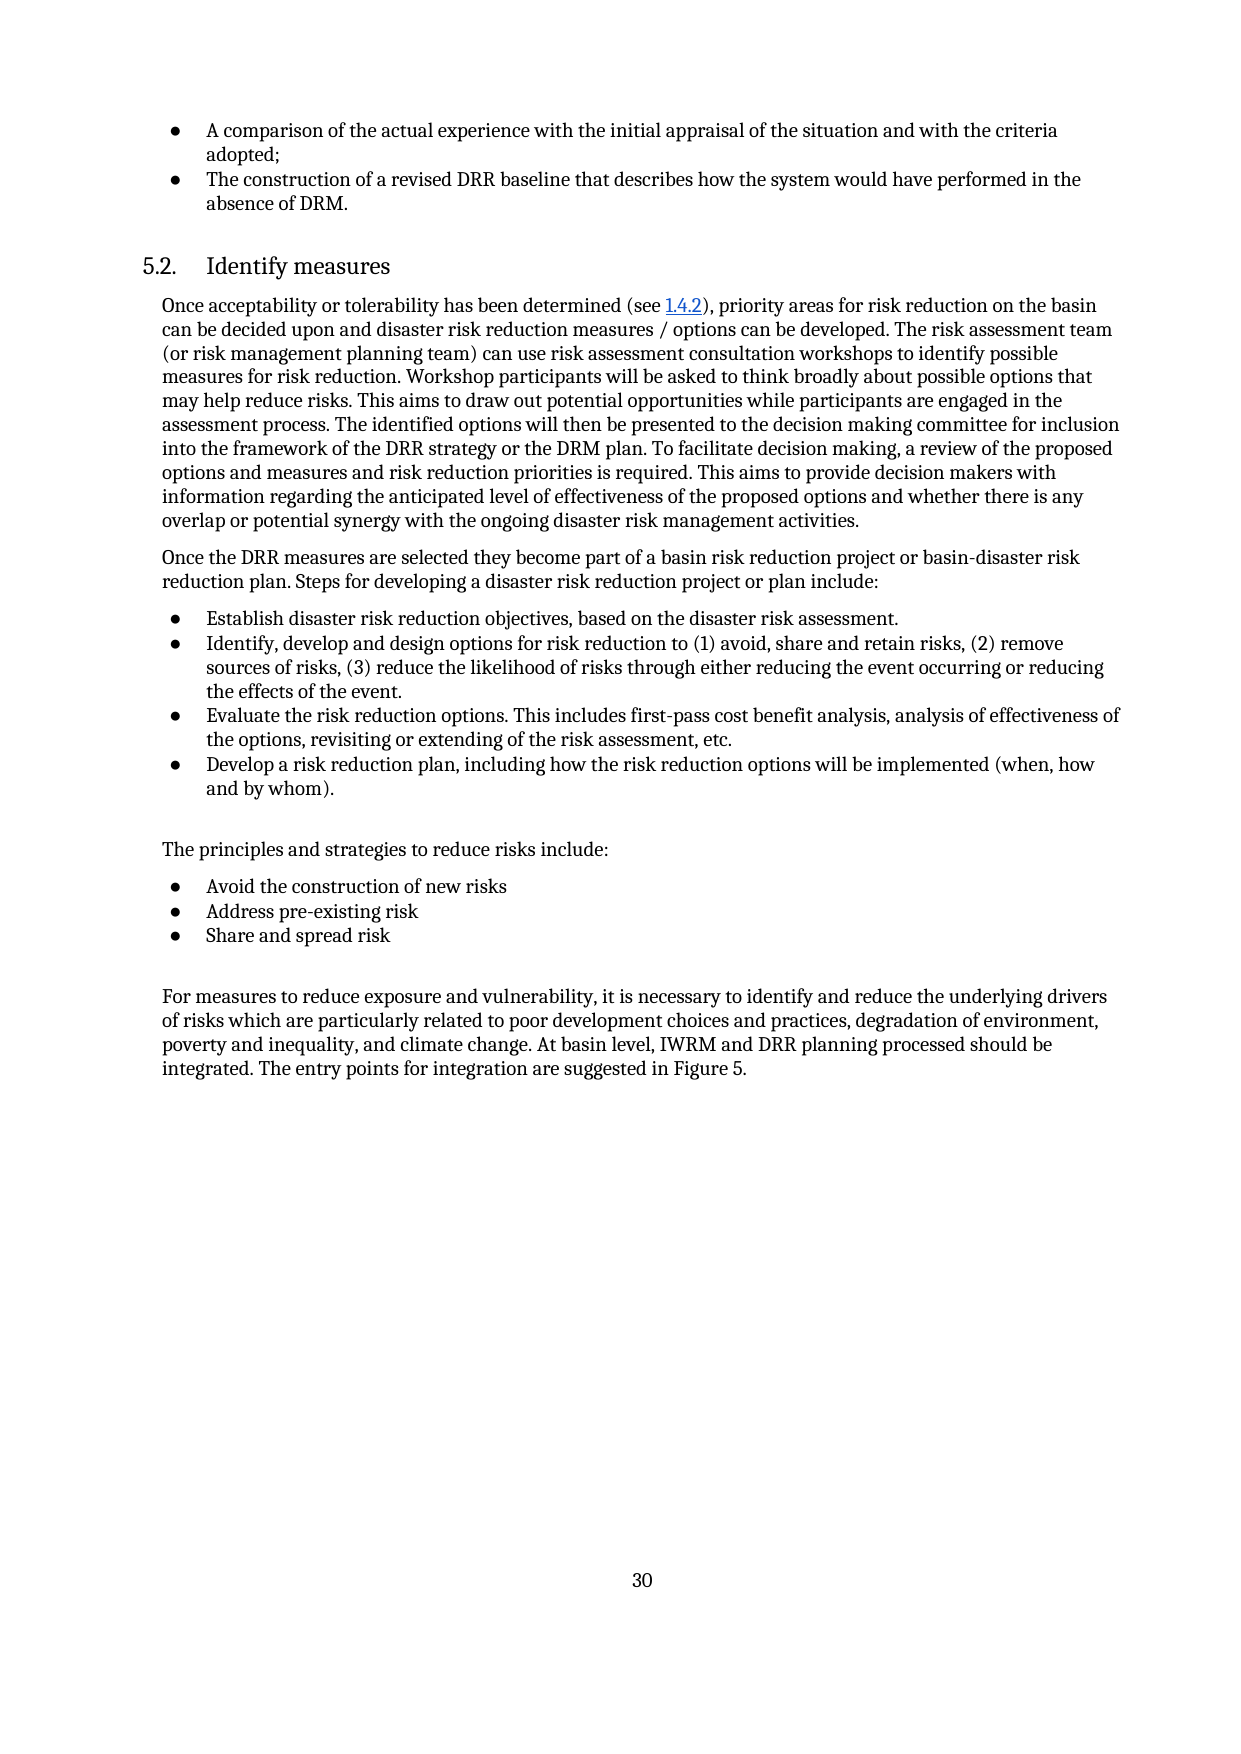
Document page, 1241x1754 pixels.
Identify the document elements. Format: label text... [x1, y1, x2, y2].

text Once the DRR measures are selected they become part of a basin risk reduction project or basin-disaster risk reduction plan. Steps for developing a disaster risk reduction project or plan include: [162, 545, 1122, 593]
text For measures to reduce exposure and vulnerability, it is necessary to identify and reduce the underlying drivers of risks which are particularly related to poor development choices and practices, degradation of environment, poverty and inequality, and climate change. At basin level, IWRM and DRR planning processed should be integrated. The entry points for integration are suggested in Figure 5. [162, 984, 1122, 1080]
text Once acceptability or tolerability has been determined (see 1.4.2), priority areas for risk reduction on the basin can be decided upon and disaster risk reduction measures / options can be developed. The risk assessment team (or risk management planning team) can use risk assessment consultation workshops to identify possible measures for risk reduction. Workshop participants will be asked to think broadly about possible options that may help reduce risks. This aims to draw out potential opportunities while participants are engaged in the assessment process. The identified options will then be presented to the decision making committee for inclusion into the framework of the DRR strategy or the DRM plan. To facilitate decision making, a review of the proposed options and measures and risk reduction priorities is required. This aims to provide decision makers with information regarding the anticipated level of effectiveness of the proposed options and whether there is any overlap or potential synergy with the ongoing disaster risk management activities. [162, 293, 1122, 533]
list Identify, develop and design options for risk reduction to (1) avoid, share and retain risks, (2) remove sources of risks, (3) reduce the likelihood of risks through either reducing the event occurring or reducing the effects of the event. [169, 631, 1122, 703]
list Share and spread risk [169, 923, 1122, 948]
list Evaluate the risk reduction options. This includes first-pass cost benefit analysis, analysis of effectiveness of the options, revisiting or extending of the risk assessment, etc. [169, 703, 1122, 752]
text The principles and strategies to reduce risks include: [162, 837, 1122, 861]
subtitle Identify measures [177, 252, 1122, 281]
list A comparison of the actual experience with the initial appraisal of the situation and with the criteria adopted; [169, 118, 1122, 167]
list Address pre-existing risk [169, 898, 1122, 923]
list Avoid the construction of new risks [169, 874, 1122, 898]
list Establish disaster risk reduction objectives, based on the disaster risk assessment. [169, 606, 1122, 631]
list The construction of a revised DRR baseline that describes how the system would have performed in the absence of DRM. [169, 167, 1122, 216]
list Develop a risk reduction plan, including how the risk reduction options will be implemented (when, how and by whom). [169, 752, 1122, 801]
